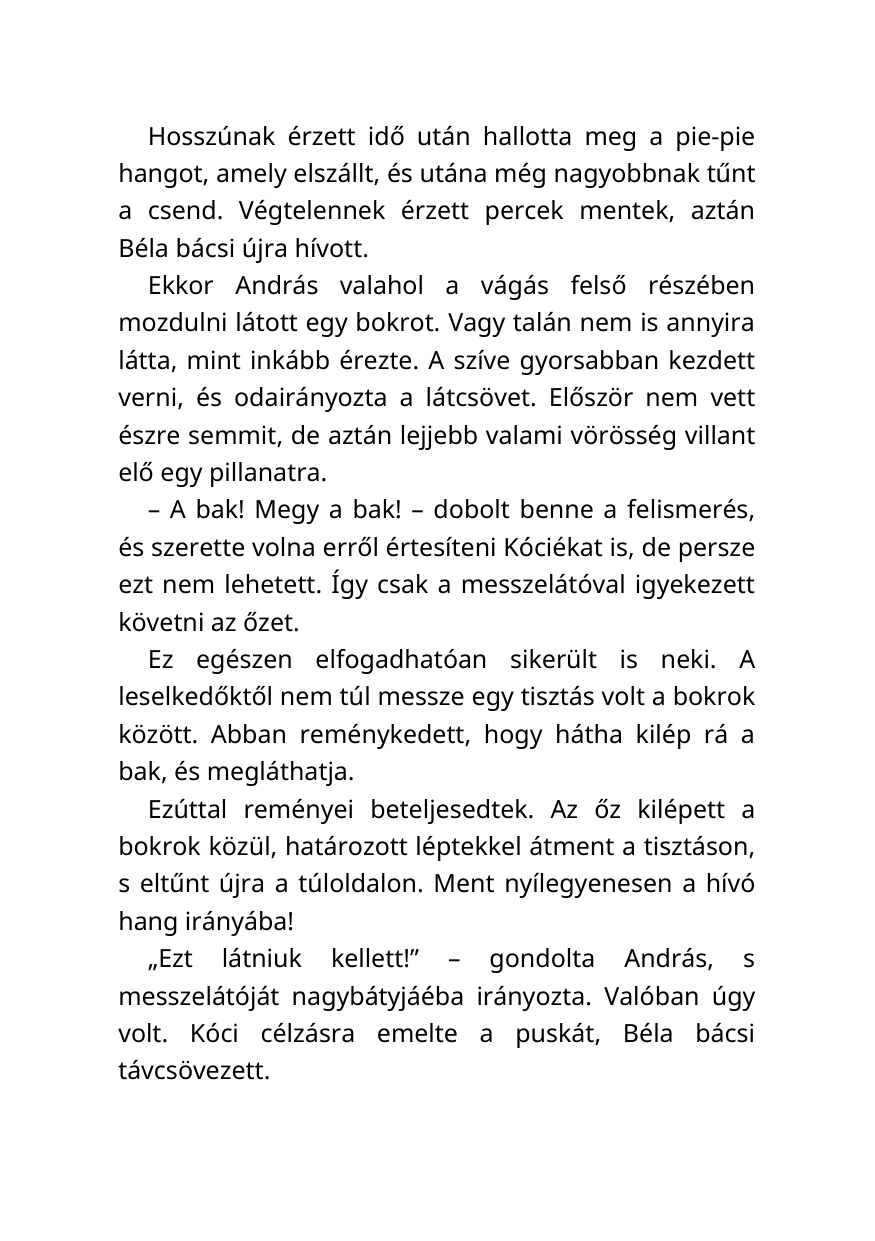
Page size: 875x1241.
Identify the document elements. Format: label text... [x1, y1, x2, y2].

text „Ezt látniuk kellett!” – gondolta András, s messzelátóját nagybátyjáéba irányozta. Valóban úgy volt. Kóci célzásra emelte a puskát, Béla bácsi távcsövezett. [118, 941, 756, 1087]
text Ez egészen elfogadhatóan sikerült is neki. A leselkedőktől nem túl messze egy tisztás volt a bokrok között. Abban reménykedett, hogy hátha kilép rá a bak, és megláthatja. [118, 642, 756, 788]
text Ezúttal reményei beteljesedtek. Az őz kilépett a bokrok közül, határozott léptekkel átment a tisztáson, s eltűnt újra a túloldalon. Ment nyílegyenesen a hívó hang irányába! [118, 791, 756, 937]
text – A bak! Megy a bak! – dobolt benne a felismerés, és szerette volna erről értesíteni Kóciékat is, de persze ezt nem lehetett. Így csak a messzelátóval igyekezett követni az őzet. [118, 492, 756, 638]
text Ekkor András valahol a vágás felső részében mozdulni látott egy bokrot. Vagy talán nem is annyira látta, mint inkább érezte. A szíve gyorsabban kezdett verni, és odairányozta a látcsövet. Először nem vett észre semmit, de aztán lejjebb valami vörösség villant elő egy pillanatra. [118, 268, 756, 489]
text Hosszúnak érzett idő után hallotta meg a pie-pie hangot, amely elszállt, és utána még nagyobbnak tűnt a csend. Végtelennek érzett percek mentek, aztán Béla bácsi újra hívott. [118, 118, 756, 264]
